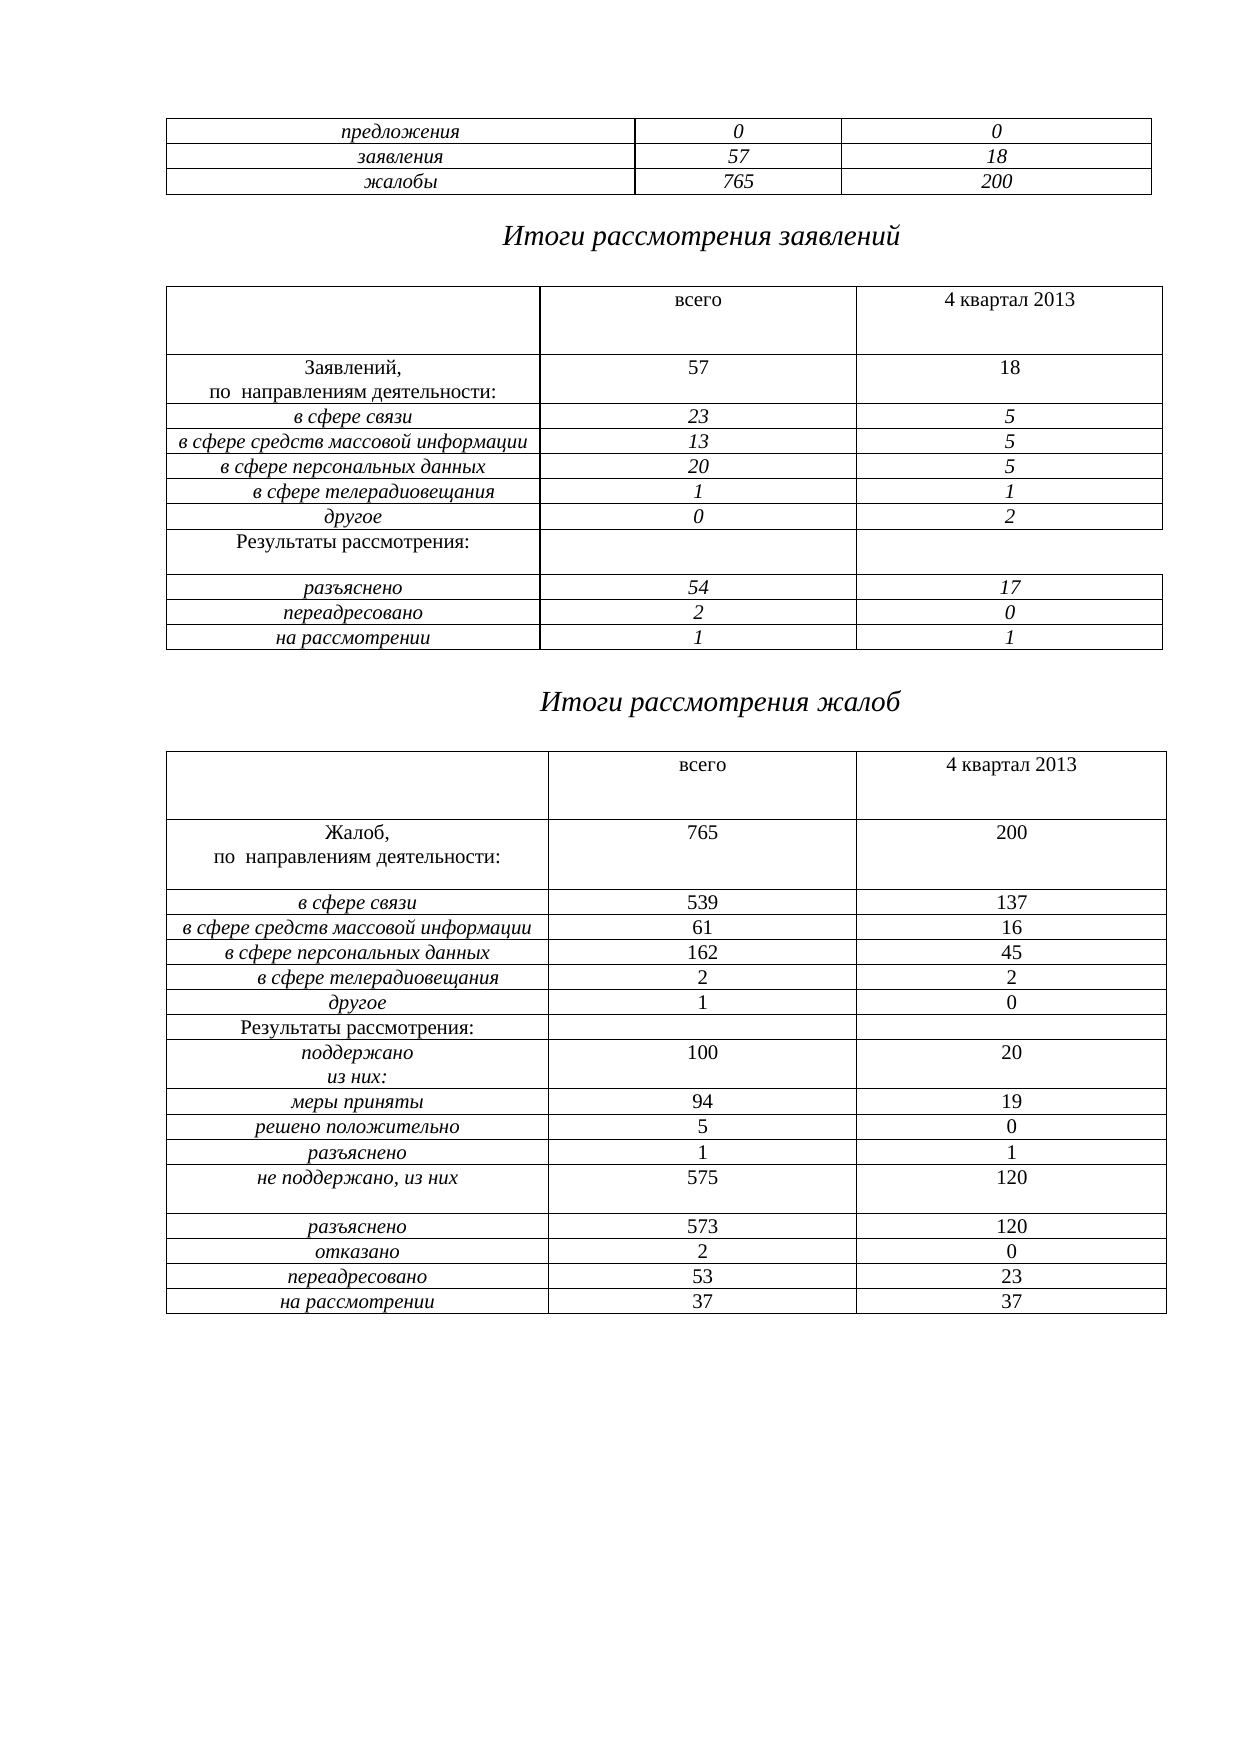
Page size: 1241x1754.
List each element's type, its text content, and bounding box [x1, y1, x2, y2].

table_cell 37 [549, 1289, 856, 1313]
table_cell 0 [842, 119, 1151, 143]
table_cell 5 [857, 404, 1162, 428]
table_cell 1 [857, 625, 1162, 649]
table_cell 18 [842, 144, 1151, 168]
table_cell Жалоб, по направлениям деятельности: [167, 820, 548, 888]
table_cell 575 [549, 1165, 856, 1213]
table_cell 17 [857, 575, 1162, 599]
text Итоги рассмотрения жалоб [215, 684, 1152, 717]
table_cell 0 [857, 1115, 1166, 1138]
table_header [167, 287, 539, 354]
table_cell заявления [167, 144, 634, 168]
table_cell не поддержано, из них [167, 1165, 548, 1213]
table_cell 16 [857, 915, 1166, 939]
table_cell 13 [541, 429, 856, 453]
table_cell переадресовано [167, 1264, 548, 1288]
table_cell Заявлений, по направлениям деятельности: [167, 355, 539, 403]
table_cell переадресовано [167, 600, 539, 624]
table_cell в сфере средств массовой информации [167, 429, 539, 453]
table_cell 765 [636, 169, 841, 193]
table_cell [857, 1015, 1166, 1039]
table_cell отказано [167, 1239, 548, 1263]
table_cell другое [167, 504, 539, 528]
table_cell [549, 1015, 856, 1039]
table_cell поддержано из них: [167, 1040, 548, 1088]
table_cell в сфере телерадиовещания [167, 965, 548, 989]
table_cell в сфере связи [167, 404, 539, 428]
table_cell 20 [857, 1040, 1166, 1088]
table_cell на рассмотрении [167, 625, 539, 649]
table_cell 2 [549, 965, 856, 989]
table_cell 765 [549, 820, 856, 888]
table_cell другое [167, 990, 548, 1014]
table_cell 1 [857, 1140, 1166, 1164]
table_cell 0 [541, 504, 856, 528]
table_cell 5 [857, 429, 1162, 453]
table_cell 57 [541, 355, 856, 403]
table_cell 20 [541, 454, 856, 478]
table_cell 573 [549, 1214, 856, 1238]
table_cell 45 [857, 940, 1166, 964]
table_header всего [541, 287, 856, 354]
table_header 4 квартал 2013 [857, 287, 1162, 354]
table_cell меры приняты [167, 1089, 548, 1113]
table_cell 2 [857, 965, 1166, 989]
table_cell разъяснено [167, 1140, 548, 1164]
table_cell 200 [842, 169, 1151, 193]
table_cell 18 [857, 355, 1162, 403]
table_cell 0 [857, 1239, 1166, 1263]
table_cell разъяснено [167, 575, 539, 599]
table_cell решено положительно [167, 1115, 548, 1138]
table_cell Результаты рассмотрения: [167, 530, 539, 574]
table_cell 1 [541, 625, 856, 649]
table_cell 162 [549, 940, 856, 964]
table_cell в сфере средств массовой информации [167, 915, 548, 939]
table_cell 1 [549, 1140, 856, 1164]
table_cell [541, 530, 856, 574]
table_cell на рассмотрении [167, 1289, 548, 1313]
table_cell Результаты рассмотрения: [167, 1015, 548, 1039]
table_cell в сфере персональных данных [167, 454, 539, 478]
table_cell 120 [857, 1214, 1166, 1238]
table_cell 54 [541, 575, 856, 599]
table_header 4 квартал 2013 [857, 752, 1166, 819]
table_cell 120 [857, 1165, 1166, 1213]
table_cell 100 [549, 1040, 856, 1088]
table_cell 200 [857, 820, 1166, 888]
table_cell 2 [541, 600, 856, 624]
table_cell 2 [549, 1239, 856, 1263]
table_cell в сфере связи [167, 890, 548, 914]
table_cell 0 [857, 990, 1166, 1014]
table_cell 5 [549, 1115, 856, 1138]
table_cell в сфере персональных данных [167, 940, 548, 964]
table_cell предложения [167, 119, 634, 143]
table_cell 37 [857, 1289, 1166, 1313]
table_cell 0 [857, 600, 1162, 624]
table_header всего [549, 752, 856, 819]
table_cell 1 [541, 479, 856, 503]
table_cell 19 [857, 1089, 1166, 1113]
table_cell 61 [549, 915, 856, 939]
table_cell 137 [857, 890, 1166, 914]
table_cell 5 [857, 454, 1162, 478]
table_cell 1 [549, 990, 856, 1014]
table_cell 23 [541, 404, 856, 428]
table_cell разъяснено [167, 1214, 548, 1238]
table_cell 94 [549, 1089, 856, 1113]
table_cell 539 [549, 890, 856, 914]
table_cell 2 [857, 504, 1162, 528]
table_cell 1 [857, 479, 1162, 503]
table_cell 57 [636, 144, 841, 168]
table_cell 53 [549, 1264, 856, 1288]
table_cell в сфере телерадиовещания [167, 479, 539, 503]
table_cell жалобы [167, 169, 634, 193]
text Итоги рассмотрения заявлений [177, 218, 1152, 252]
table_cell 23 [857, 1264, 1166, 1288]
table_header [167, 752, 548, 819]
table_cell 0 [636, 119, 841, 143]
